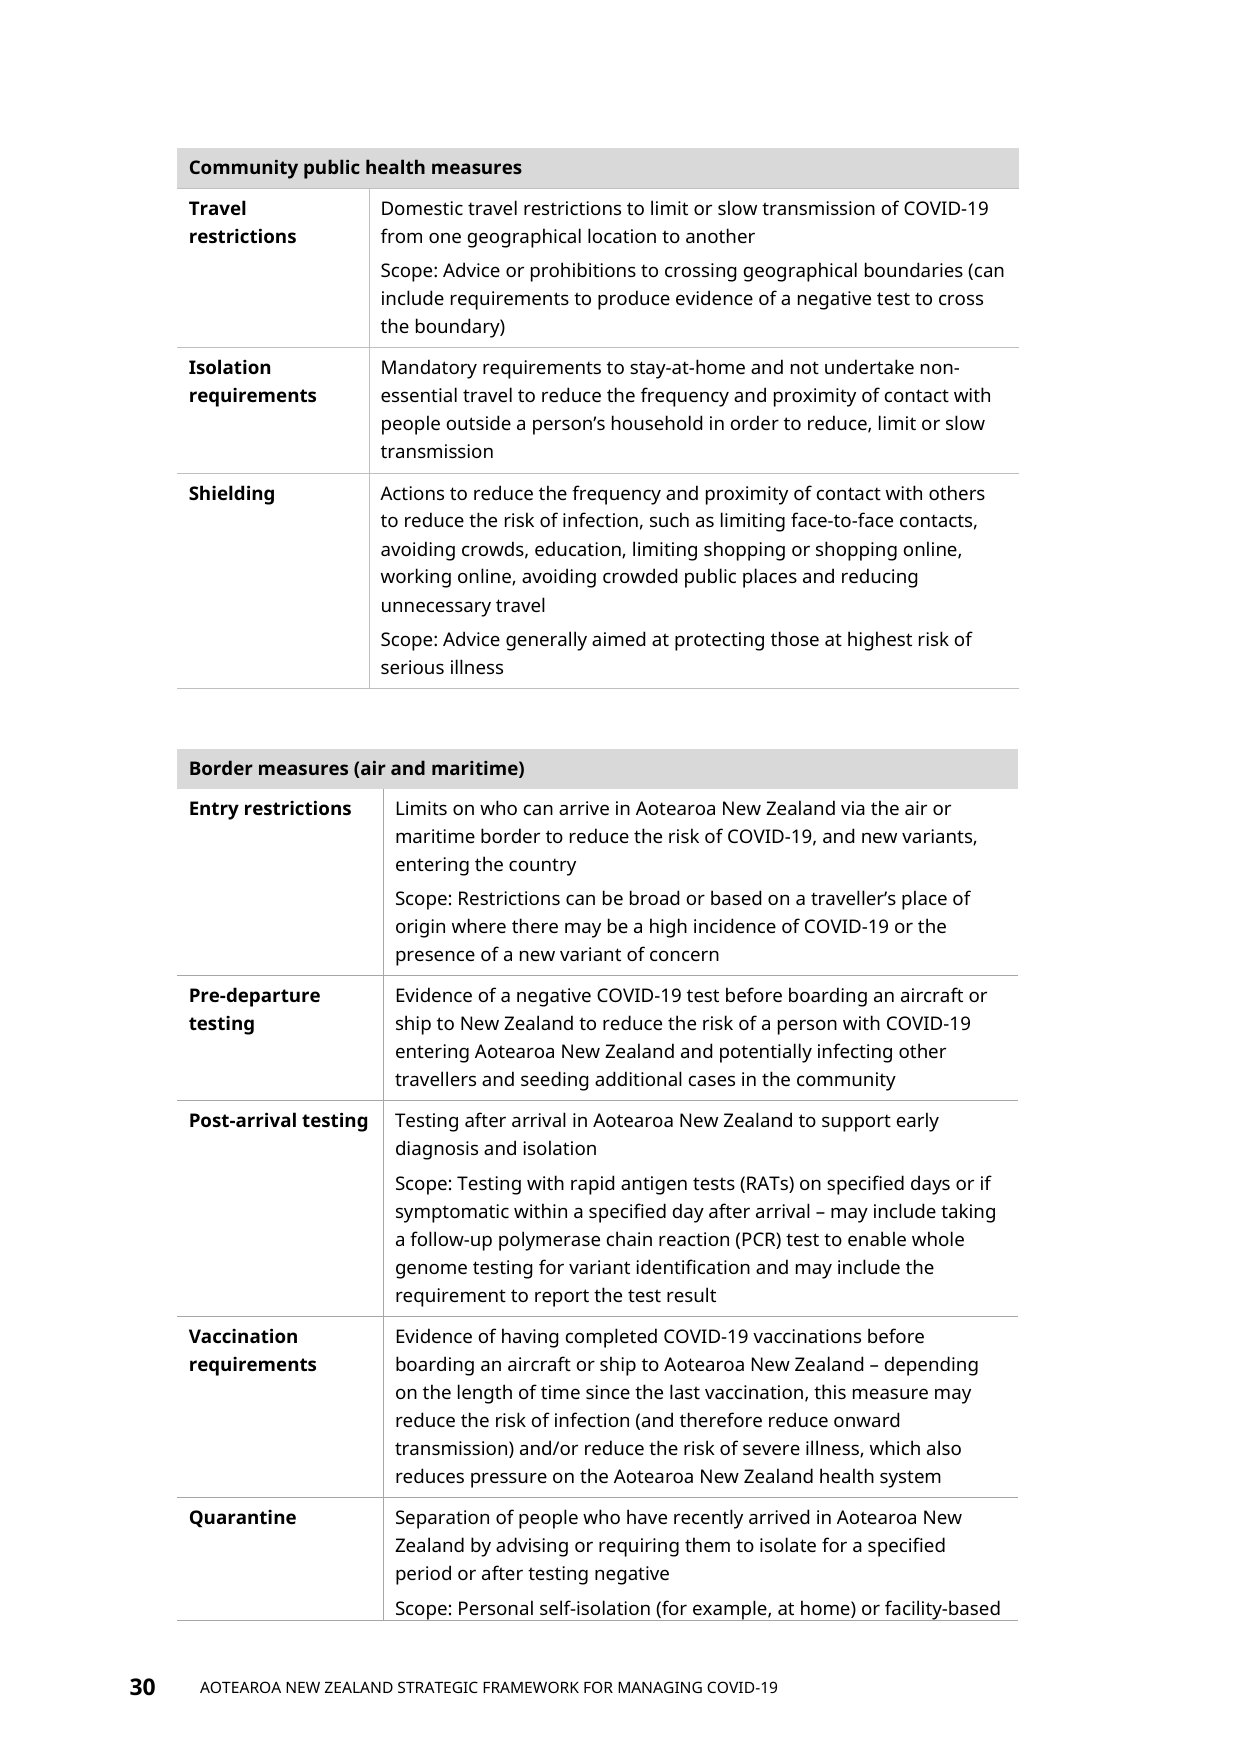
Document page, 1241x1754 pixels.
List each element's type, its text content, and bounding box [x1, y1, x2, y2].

table_cell Testing after arrival in Aotearoa New Zealand to support early diagnosis and isolation Scope: Testing with rapid antigen tests (RATs) on specified days or if symptomatic within a specified day after arrival – may include taking a follow-up polymerase chain reaction (PCR) test to enable whole genome testing for variant identification and may include the requirement to report the test result [384, 1101, 1018, 1316]
table_cell Post-arrival testing [177, 1101, 383, 1316]
table_cell Domestic travel restrictions to limit or slow transmission of COVID-19 from one geographical location to another Scope: Advice or prohibitions to crossing geographical boundaries (can include requirements to produce evidence of a negative test to cross the boundary) [370, 189, 1019, 347]
table_cell Travel restrictions [177, 189, 369, 347]
table_cell Shielding [177, 474, 369, 688]
table_cell Vaccination requirements [177, 1317, 383, 1497]
table_cell Actions to reduce the frequency and proximity of contact with others to reduce the risk of infection, such as limiting face-to-face contacts, avoiding crowds, education, limiting shopping or shopping online, working online, avoiding crowded public places and reducing unnecessary travel Scope: Advice generally aimed at protecting those at highest risk of serious illness [370, 474, 1019, 688]
table_cell Quarantine [177, 1498, 383, 1620]
table_cell Evidence of a negative COVID-19 test before boarding an aircraft or ship to New Zealand to reduce the risk of a person with COVID-19 entering Aotearoa New Zealand and potentially infecting other travellers and seeding additional cases in the community [384, 976, 1018, 1100]
table_cell Mandatory requirements to stay-at-home and not undertake non-essential travel to reduce the frequency and proximity of contact with people outside a person’s household in order to reduce, limit or slow transmission [370, 348, 1019, 472]
table_cell Limits on who can arrive in Aotearoa New Zealand via the air or maritime border to reduce the risk of COVID-19, and new variants, entering the country Scope: Restrictions can be broad or based on a traveller’s place of origin where there may be a high incidence of COVID-19 or the presence of a new variant of concern [384, 789, 1018, 975]
table_cell Isolation requirements [177, 348, 369, 472]
table_cell Evidence of having completed COVID-19 vaccinations before boarding an aircraft or ship to Aotearoa New Zealand – depending on the length of time since the last vaccination, this measure may reduce the risk of infection (and therefore reduce onward transmission) and/or reduce the risk of severe illness, which also reduces pressure on the Aotearoa New Zealand health system [384, 1317, 1018, 1497]
table_cell Entry restrictions [177, 789, 383, 975]
table_cell Pre-departure testing [177, 976, 383, 1100]
table_header Border measures (air and maritime) [177, 749, 1018, 789]
table_header Community public health measures [177, 148, 1019, 188]
